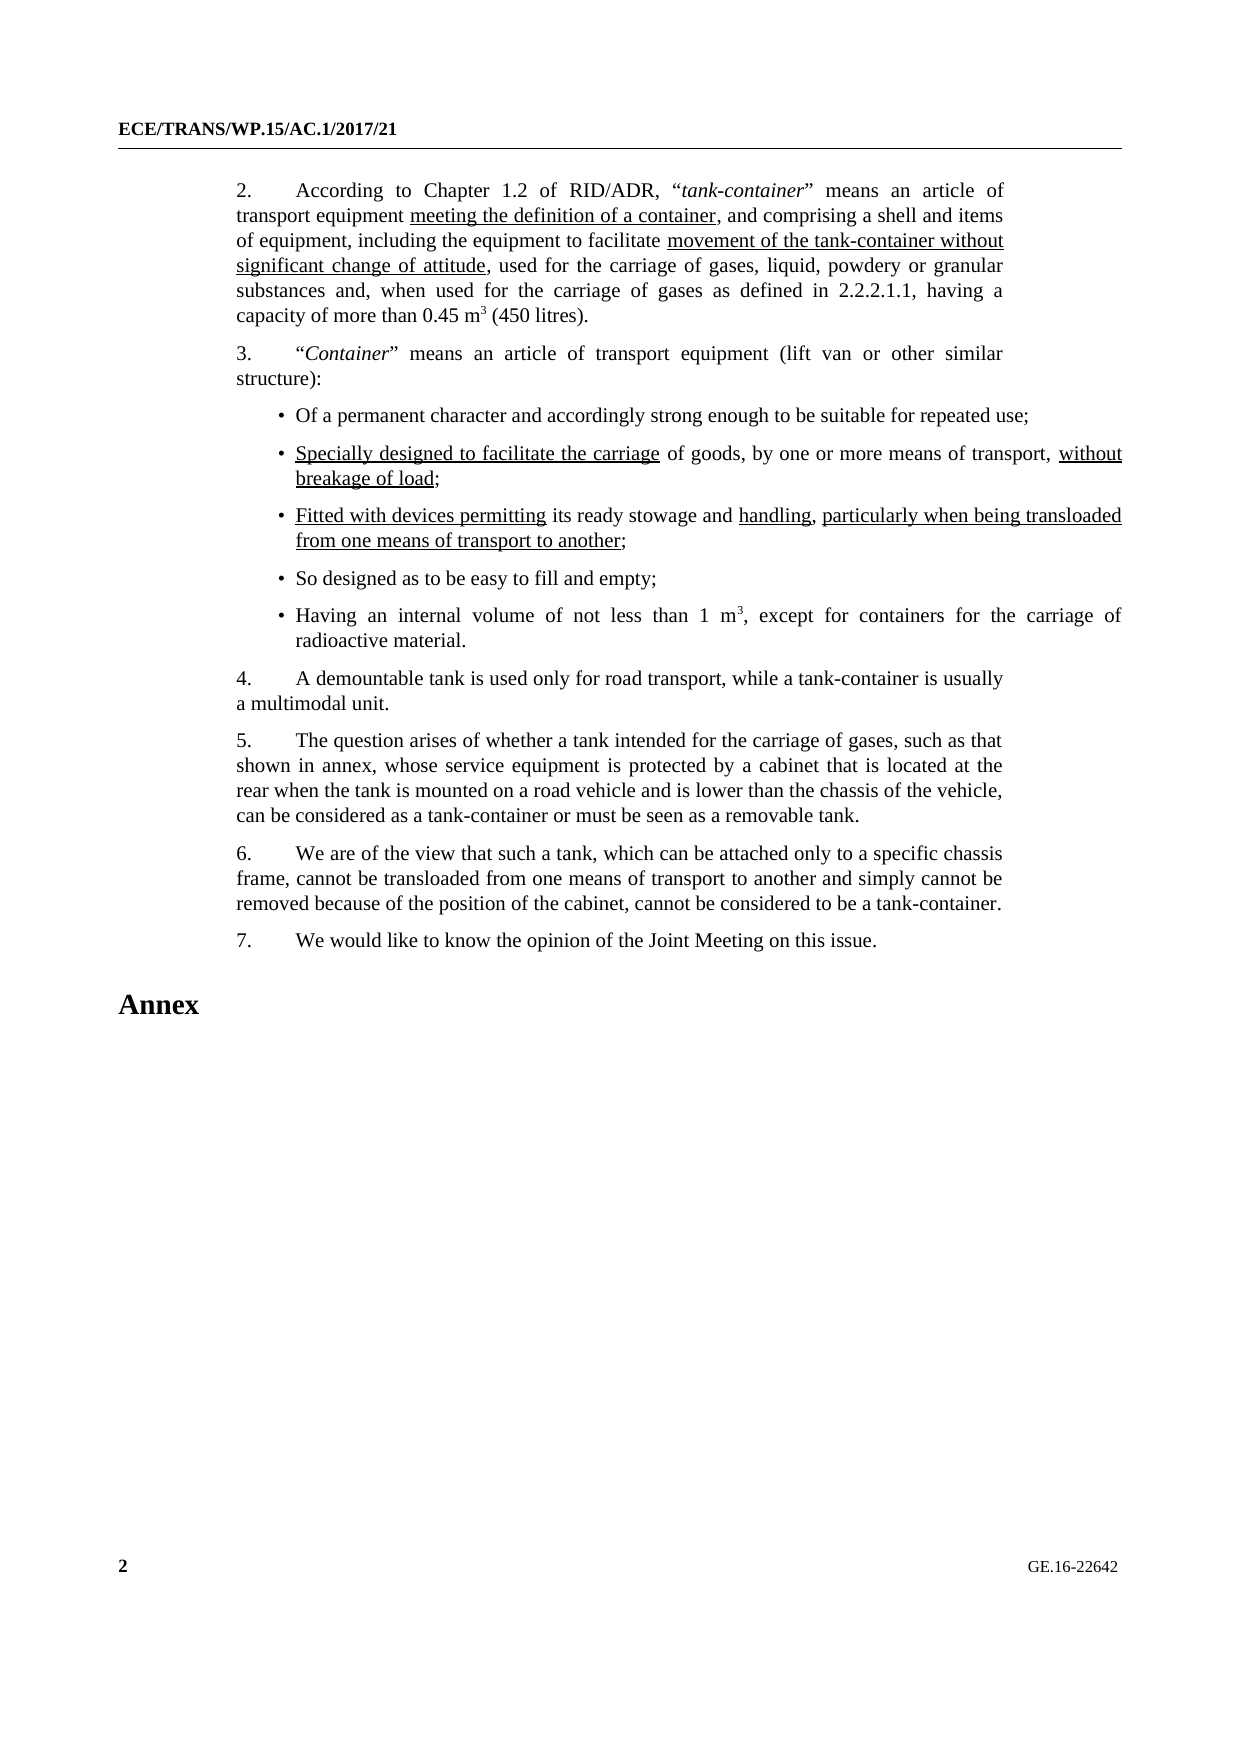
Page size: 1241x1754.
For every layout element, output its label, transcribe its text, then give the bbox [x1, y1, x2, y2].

text Of a permanent character and accordingly strong enough to be suitable for repeated use; [278, 402, 1122, 427]
text 5. The question arises of whether a tank intended for the carriage of gases, such as that shown in annex, whose service equipment is protected by a cabinet that is located at the rear when the tank is mounted on a road vehicle and is lower than the chassis of the vehicle, can be considered as a tank-container or must be seen as a removable tank. [236, 727, 1004, 827]
text 2. According to Chapter 1.2 of RID/ADR, “tank-container” means an article of transport equipment meeting the definition of a container, and comprising a shell and items of equipment, including the equipment to facilitate movement of the tank-container without significant change of attitude, used for the carriage of gases, liquid, powdery or granular substances and, when used for the carriage of gases as defined in 2.2.2.1.1, having a capacity of more than 0.45 m3 (450 litres). [236, 177, 1004, 327]
text 7. We would like to know the opinion of the Joint Meeting on this issue. [236, 927, 1004, 952]
text Specially designed to facilitate the carriage of goods, by one or more means of transport, without breakage of load; [278, 440, 1122, 490]
text 3. “Container” means an article of transport equipment (lift van or other similar structure): [236, 340, 1004, 390]
text 6. We are of the view that such a tank, which can be attached only to a specific chassis frame, cannot be transloaded from one means of transport to another and simply cannot be removed because of the position of the cabinet, cannot be considered to be a tank-container. [236, 840, 1004, 915]
text So designed as to be easy to fill and empty; [278, 565, 1122, 590]
text Having an internal volume of not less than 1 m3, except for containers for the carriage of radioactive material. [278, 602, 1122, 652]
text Annex [118, 990, 1004, 1021]
text 4. A demountable tank is used only for road transport, while a tank-container is usually a multimodal unit. [236, 665, 1004, 715]
text Fitted with devices permitting its ready stowage and handling, particularly when being transloaded from one means of transport to another; [278, 502, 1122, 552]
